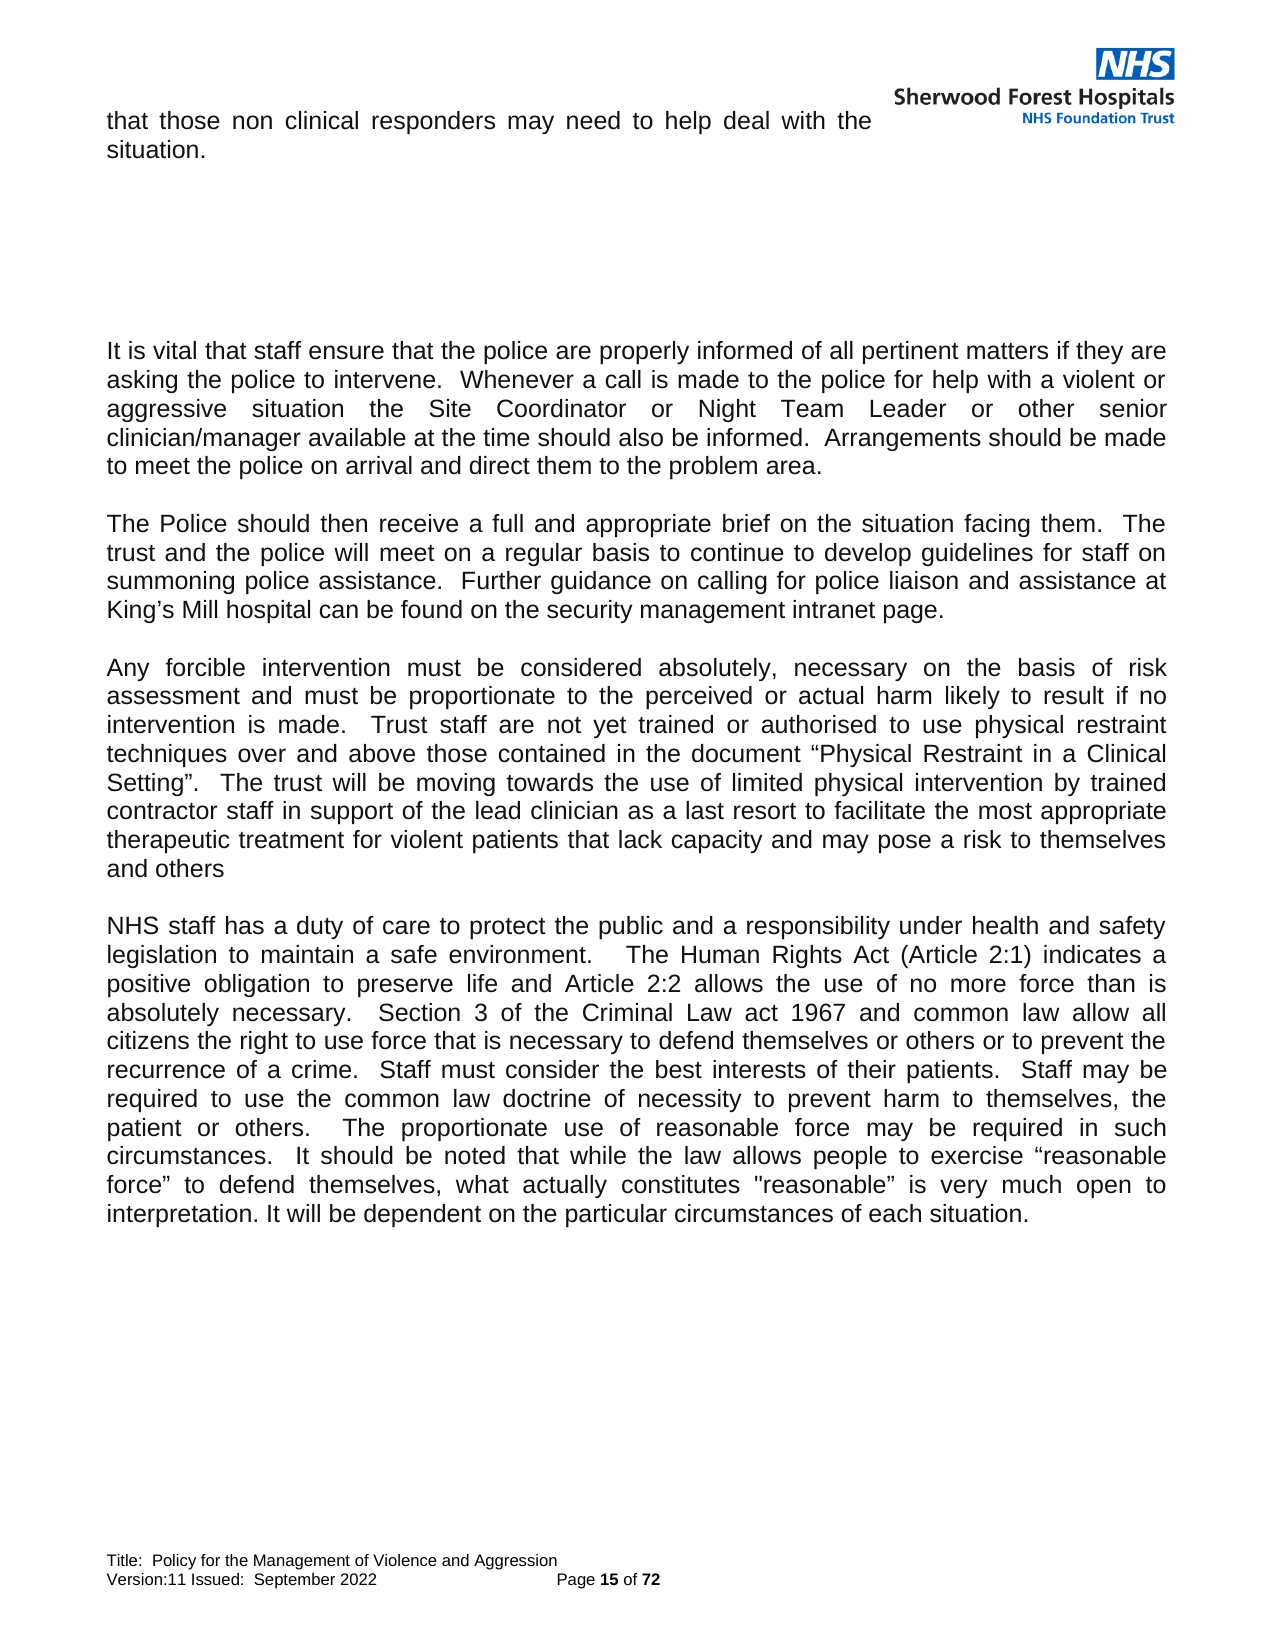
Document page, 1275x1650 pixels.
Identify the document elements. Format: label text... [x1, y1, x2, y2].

text Any forcible intervention must be considered absolutely, necessary on the basis of risk assessment and must be proportionate to the perceived or actual harm likely to result if no intervention is made. Trust staff are not yet trained or authorised to use physical restraint techniques over and above those contained in the document “Physical Restraint in a Clinical Setting”. The trust will be moving towards the use of limited physical intervention by trained contractor staff in support of the lead clinician as a last resort to facilitate the most appropriate therapeutic treatment for violent patients that lack capacity and may pose a risk to themselves and others [106, 653, 1169, 883]
text NHS staff has a duty of care to protect the public and a responsibility under health and safety legislation to maintain a safe environment. The Human Rights Act (Article 2:1) indicates a positive obligation to preserve life and Article 2:2 allows the use of no more force than is absolutely necessary. Section 3 of the Criminal Law act 1967 and common law allow all citizens the right to use force that is necessary to defend themselves or others or to prevent the recurrence of a crime. Staff must consider the best interests of their patients. Staff may be required to use the common law doctrine of necessity to prevent harm to themselves, the patient or others. The proportionate use of reasonable force may be required in such circumstances. It should be noted that while the law allows people to exercise “reasonable force” to defend themselves, what actually constitutes "reasonable” is very much open to interpretation. It will be dependent on the particular circumstances of each situation. [106, 911, 1169, 1228]
text The Police should then receive a full and appropriate brief on the situation facing them. The trust and the police will meet on a regular basis to continue to develop guidelines for staff on summoning police assistance. Further guidance on calling for police liaison and assistance at King’s Mill hospital can be found on the security management intranet page. [106, 509, 1169, 624]
text It is vital that staff ensure that the police are properly informed of all pertinent matters if they are asking the police to intervene. Whenever a call is made to the police for help with a violent or aggressive situation the Site Coordinator or Night Team Leader or other senior clinician/manager available at the time should also be informed. Arrangements should be made to meet the police on arrival and direct them to the problem area. [106, 336, 1169, 480]
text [106, 106, 1169, 164]
picture [892, 42, 1178, 131]
